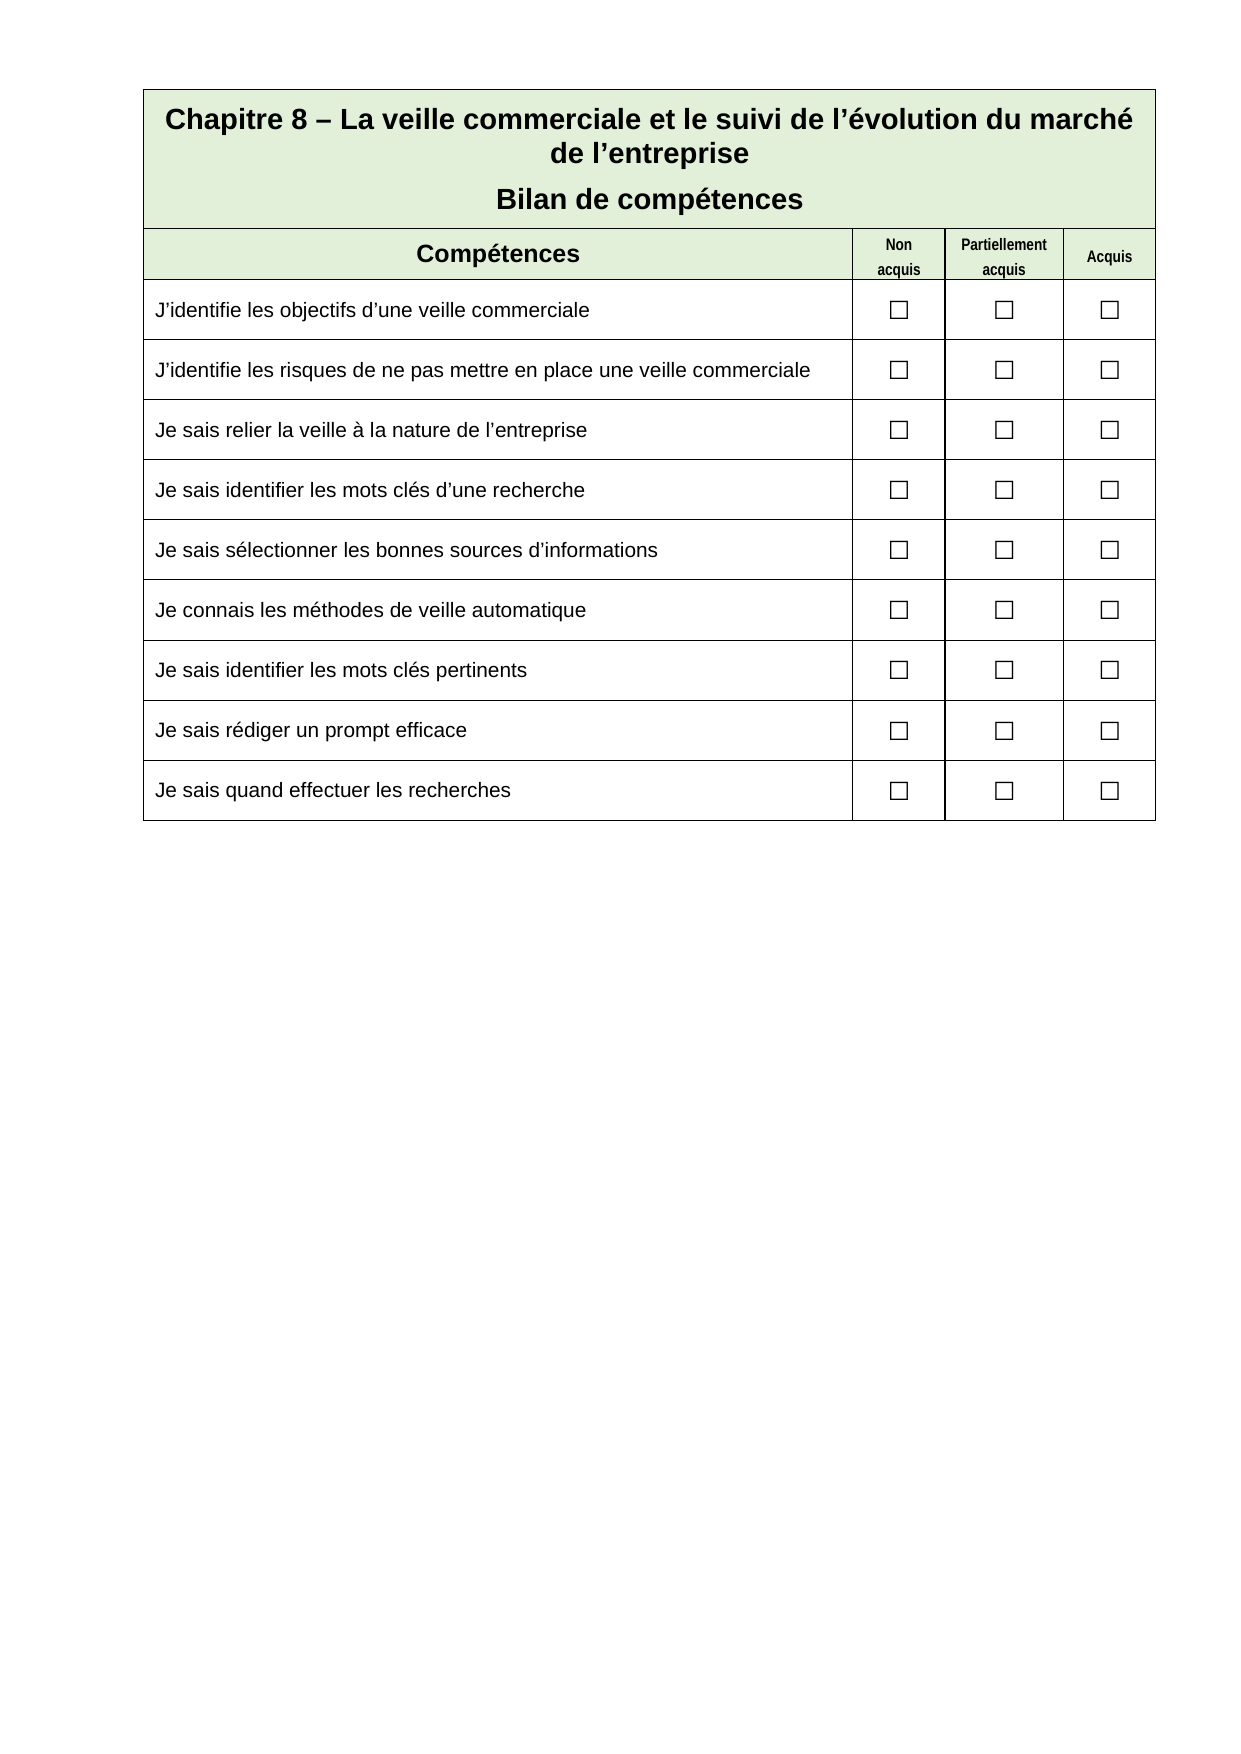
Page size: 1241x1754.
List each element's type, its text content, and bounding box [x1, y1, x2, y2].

table_cell Je sais relier la veille à la nature de l’entreprise [144, 400, 852, 459]
table_cell Je sais quand effectuer les recherches [144, 761, 852, 820]
table_cell Je sais identifier les mots clés d’une recherche [144, 460, 852, 519]
table_cell Compétences [144, 229, 852, 279]
table_cell Je sais rédiger un prompt efficace [144, 701, 852, 760]
table_cell Je connais les méthodes de veille automatique [144, 580, 852, 639]
table_cell J’identifie les objectifs d’une veille commerciale [144, 280, 852, 339]
table_cell Acquis [1064, 229, 1155, 279]
table_cell Partiellement acquis [946, 229, 1063, 279]
table_header Chapitre 8 – La veille commerciale et le suivi de l’évolution du marché de l’entreprise Bilan de compétences [144, 90, 1155, 228]
table_cell Je sais identifier les mots clés pertinents [144, 641, 852, 699]
table_cell Non acquis [853, 229, 944, 279]
table_cell J’identifie les risques de ne pas mettre en place une veille commerciale [144, 340, 852, 399]
table_cell Je sais sélectionner les bonnes sources d’informations [144, 520, 852, 579]
